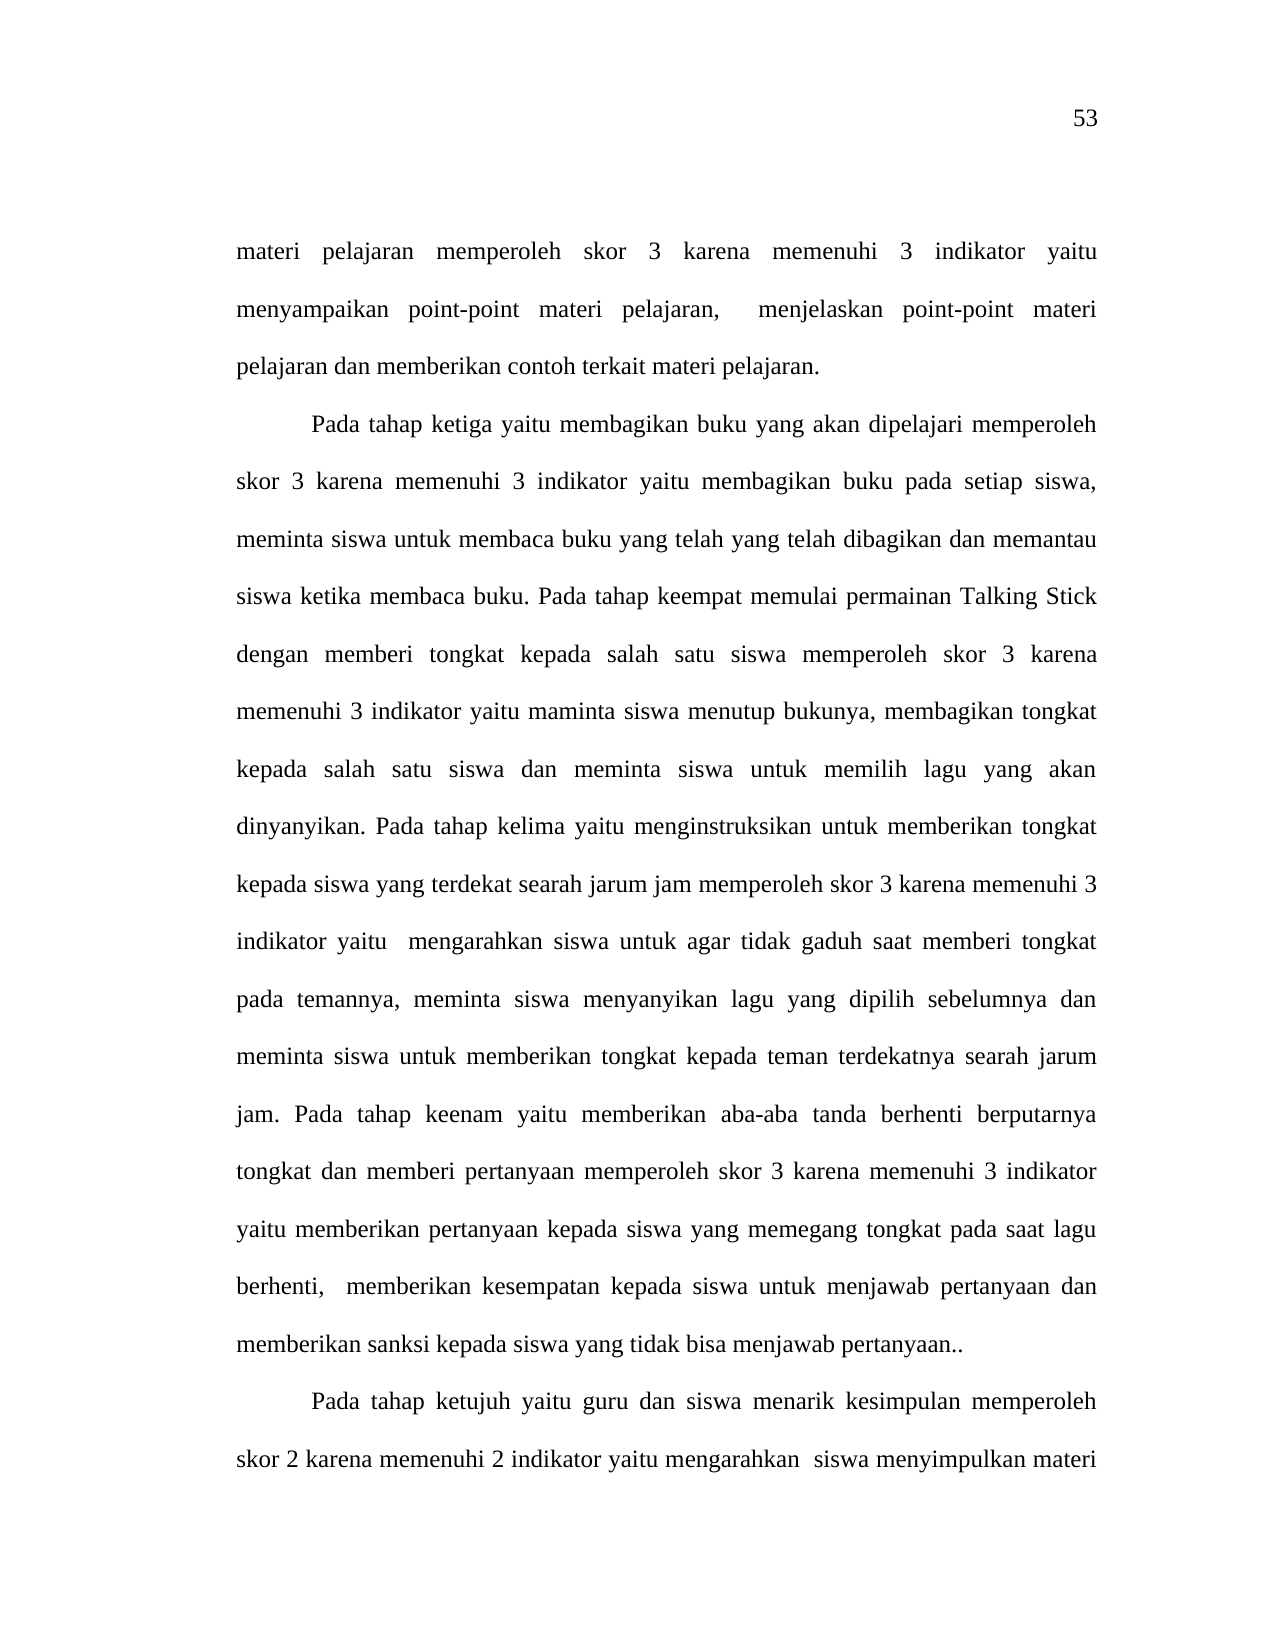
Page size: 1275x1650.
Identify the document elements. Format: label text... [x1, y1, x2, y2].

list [236, 1386, 1098, 1472]
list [236, 236, 1098, 380]
list Pada tahap ketiga yaitu membagikan buku yang akan dipelajari memperoleh skor 3 karena memenuhi 3 indikator yaitu membagikan buku pada setiap siswa, meminta siswa untuk membaca buku yang telah yang telah dibagikan dan memantau siswa ketika membaca buku. Pada tahap keempat memulai permainan Talking Stick dengan memberi tongkat kepada salah satu siswa memperoleh skor 3 karena memenuhi 3 indikator yaitu maminta siswa menutup bukunya, membagikan tongkat kepada salah satu siswa dan meminta siswa untuk memilih lagu yang akan dinyanyikan. Pada tahap kelima yaitu menginstruksikan untuk memberikan tongkat kepada siswa yang terdekat searah jarum jam memperoleh skor 3 karena memenuhi 3 indikator yaitu mengarahkan siswa untuk agar tidak gaduh saat memberi tongkat pada temannya, meminta siswa menyanyikan lagu yang dipilih sebelumnya dan meminta siswa untuk memberikan tongkat kepada teman terdekatnya searah jarum jam. Pada tahap keenam yaitu memberikan aba-aba tanda berhenti berputarnya tongkat dan memberi pertanyaan memperoleh skor 3 karena memenuhi 3 indikator yaitu memberikan pertanyaan kepada siswa yang memegang tongkat pada saat lagu berhenti, memberikan kesempatan kepada siswa untuk menjawab pertanyaan dan memberikan sanksi kepada siswa yang tidak bisa menjawab pertanyaan.. [236, 409, 1098, 1357]
